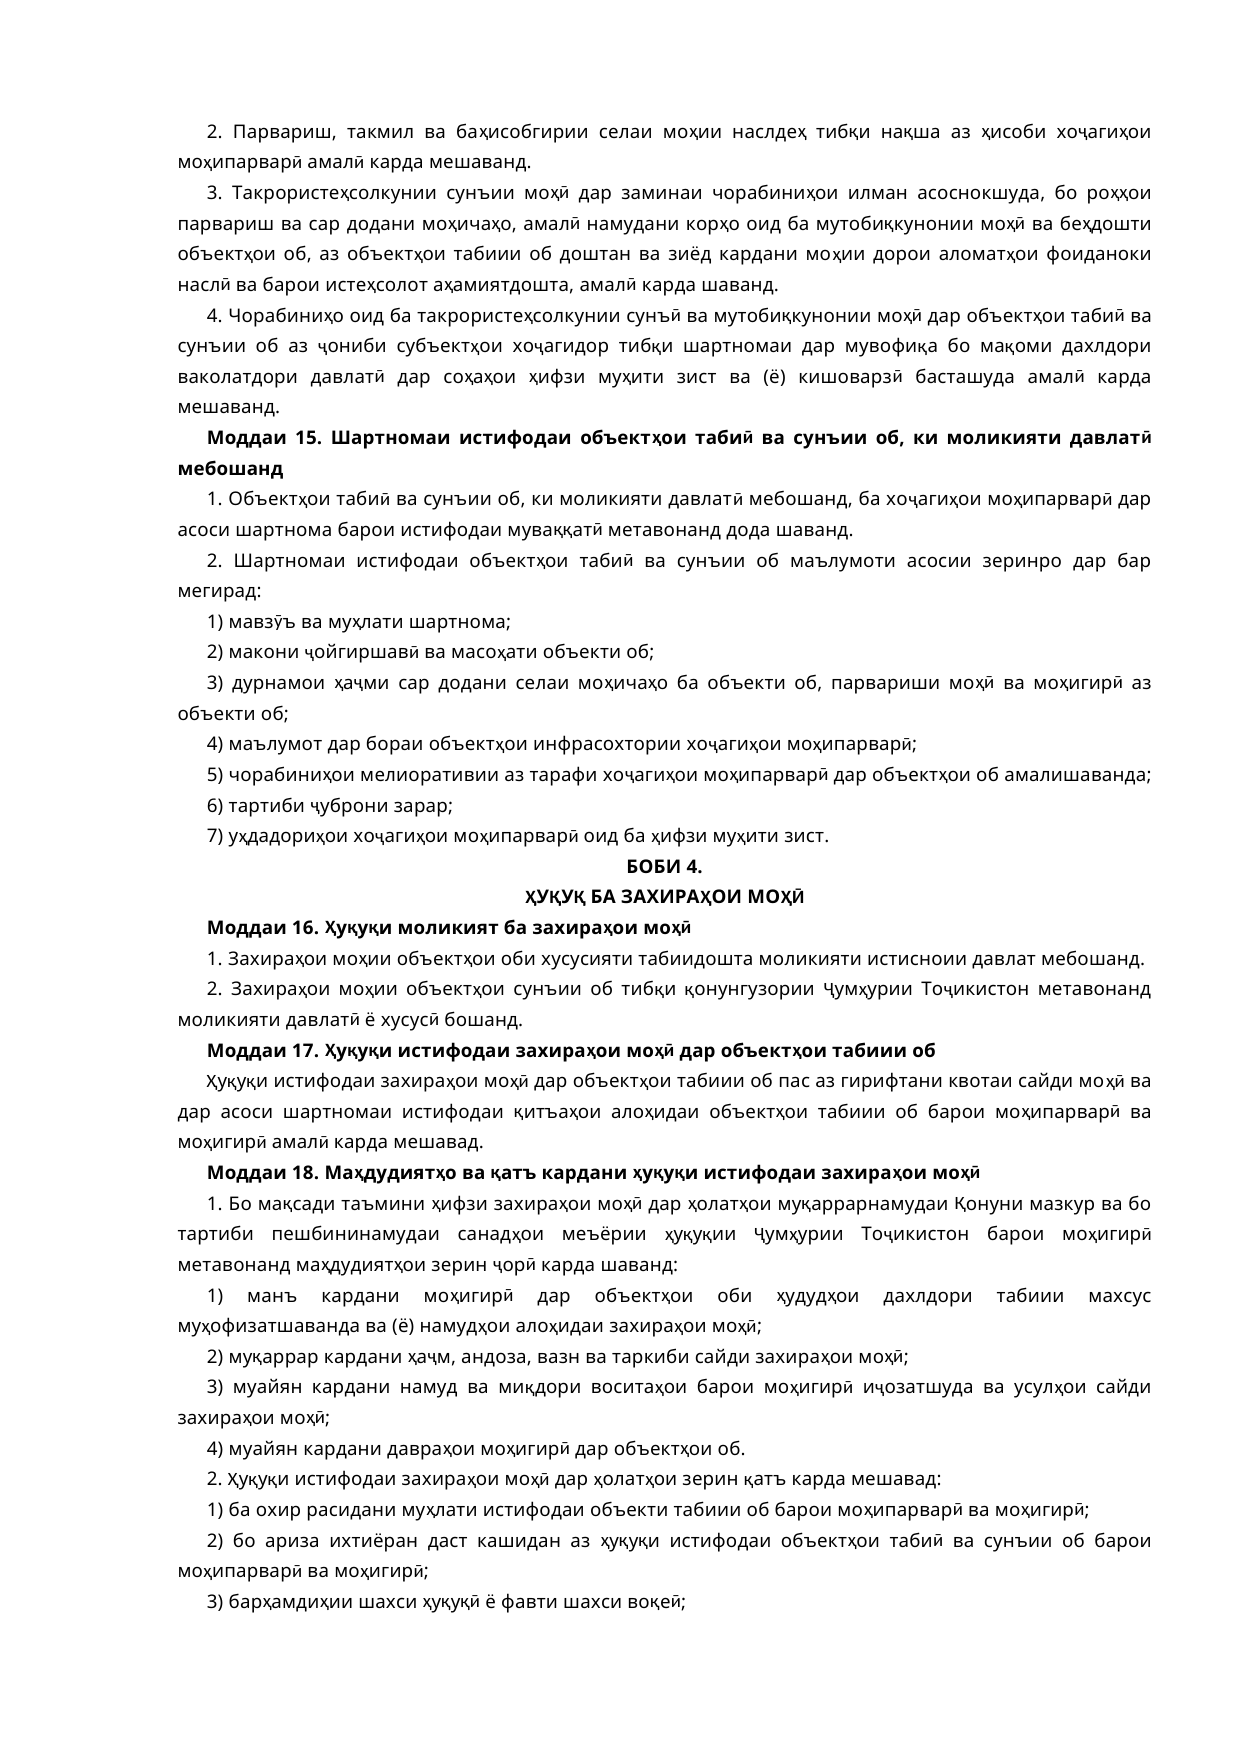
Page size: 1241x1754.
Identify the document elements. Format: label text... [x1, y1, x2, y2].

text 4. Чорабиниҳо оид ба такрористеҳсолкунии сунъӣ ва мутобиқкунонии моҳӣ дар объектҳои табиӣ ва сунъии об аз ҷониби субъектҳои хоҷагидор тибқи шартномаи дар мувофиқа бо мақоми дахлдори ваколатдори давлатӣ дар соҳаҳои ҳифзи муҳити зист ва (ё) кишоварзӣ басташуда амалӣ карда мешаванд. [177, 302, 1152, 419]
text Ҳуқуқи истифодаи захираҳои моҳӣ дар объектҳои табиии об пас аз гирифтани квотаи сайди моҳӣ ва дар асоси шартномаи истифодаи қитъаҳои алоҳидаи объектҳои табиии об барои моҳипарварӣ ва моҳигирӣ амалӣ карда мешавад. [177, 1067, 1152, 1154]
text 2. Шартномаи истифодаи объектҳои табиӣ ва сунъии об маълумоти асосии зеринро дар бар мегирад: [177, 547, 1152, 603]
text 4) муайян кардани давраҳои моҳигирӣ дар объектҳои об. [177, 1435, 1152, 1461]
text 2. Захираҳои моҳии объектҳои сунъии об тибқи қонунгузории Ҷумҳурии Тоҷикистон метавонанд моликияти давлатӣ ё хусусӣ бошанд. [177, 976, 1152, 1032]
text 2. Парвариш, такмил ва баҳисобгирии селаи моҳии наслдеҳ тибқи нақша аз ҳисоби хоҷагиҳои моҳипарварӣ амалӣ карда мешаванд. [177, 118, 1152, 174]
text 3) дурнамои ҳаҷми сар додани селаи моҳичаҳо ба объекти об, парвариши моҳӣ ва моҳигирӣ аз объекти об; [177, 669, 1152, 726]
text Моддаи 16. Ҳуқуқи моликият ба захираҳои моҳӣ [177, 914, 1152, 940]
text 3) муайян кардани намуд ва миқдори воситаҳои барои моҳигирӣ иҷозатшуда ва усулҳои сайди захираҳои моҳӣ; [177, 1374, 1152, 1430]
text 1) манъ кардани моҳигирӣ дар объектҳои оби ҳудудҳои дахлдори табиии махсус муҳофизатшаванда ва (ё) намудҳои алоҳидаи захираҳои моҳӣ; [177, 1282, 1152, 1338]
text 1) мавзӯъ ва муҳлати шартнома; [177, 608, 1152, 634]
text БОБИ 4. [177, 853, 1152, 879]
text 3. Такрористеҳсолкунии сунъии моҳӣ дар заминаи чорабиниҳои илман асоснокшуда, бо роҳҳои парвариш ва сар додани моҳичаҳо, амалӣ намудани корҳо оид ба мутобиқкунонии моҳӣ ва беҳдошти объектҳои об, аз объектҳои табиии об доштан ва зиёд кардани моҳии дорои аломатҳои фоиданоки наслӣ ва барои истеҳсолот аҳамиятдошта, амалӣ карда шаванд. [177, 179, 1152, 297]
text 4) маълумот дар бораи объектҳои инфрасохтории хоҷагиҳои моҳипарварӣ; [177, 731, 1152, 756]
text Моддаи 18. Маҳдудиятҳо ва қатъ кардани ҳуқуқи истифодаи захираҳои моҳӣ [177, 1159, 1152, 1185]
text 6) тартиби ҷуброни зарар; [177, 792, 1152, 817]
text ҲУҚУҚ БА ЗАХИРАҲОИ МОҲӢ [177, 884, 1152, 909]
text Моддаи 15. Шартномаи истифодаи объектҳои табиӣ ва сунъии об, ки моликияти давлатӣ мебошанд [177, 424, 1152, 481]
text 1) ба охир расидани муҳлати истифодаи объекти табиии об барои моҳипарварӣ ва моҳигирӣ; [177, 1496, 1152, 1522]
text Моддаи 17. Ҳуқуқи истифодаи захираҳои моҳӣ дар объектҳои табиии об [177, 1037, 1152, 1062]
text 7) уҳдадориҳои хоҷагиҳои моҳипарварӣ оид ба ҳифзи муҳити зист. [177, 822, 1152, 848]
text 5) чорабиниҳои мелиоративии аз тарафи хоҷагиҳои моҳипарварӣ дар объектҳои об амалишаванда; [177, 761, 1152, 787]
text 3) барҳамдиҳии шахси ҳуқуқӣ ё фавти шахси воқеӣ; [177, 1588, 1152, 1614]
text 1. Захираҳои моҳии объектҳои оби хусусияти табиидошта моликияти истисноии давлат мебошанд. [177, 945, 1152, 971]
text 2) муқаррар кардани ҳаҷм, андоза, вазн ва таркиби сайди захираҳои моҳӣ; [177, 1343, 1152, 1369]
text 1. Бо мақсади таъмини ҳифзи захираҳои моҳӣ дар ҳолатҳои муқаррарнамудаи Қонуни мазкур ва бо тартиби пешбининамудаи санадҳои меъёрии ҳуқуқии Ҷумҳурии Тоҷикистон барои моҳигирӣ метавонанд маҳдудиятҳои зерин ҷорӣ карда шаванд: [177, 1190, 1152, 1277]
text 2. Ҳуқуқи истифодаи захираҳои моҳӣ дар ҳолатҳои зерин қатъ карда мешавад: [177, 1466, 1152, 1491]
text 1. Объектҳои табиӣ ва сунъии об, ки моликияти давлатӣ мебошанд, ба хоҷагиҳои моҳипарварӣ дар асоси шартнома барои истифодаи муваққатӣ метавонанд дода шаванд. [177, 486, 1152, 542]
text 2) бо ариза ихтиёран даст кашидан аз ҳуқуқи истифодаи объектҳои табиӣ ва сунъии об барои моҳипарварӣ ва моҳигирӣ; [177, 1527, 1152, 1583]
text 2) макони ҷойгиршавӣ ва масоҳати объекти об; [177, 639, 1152, 664]
